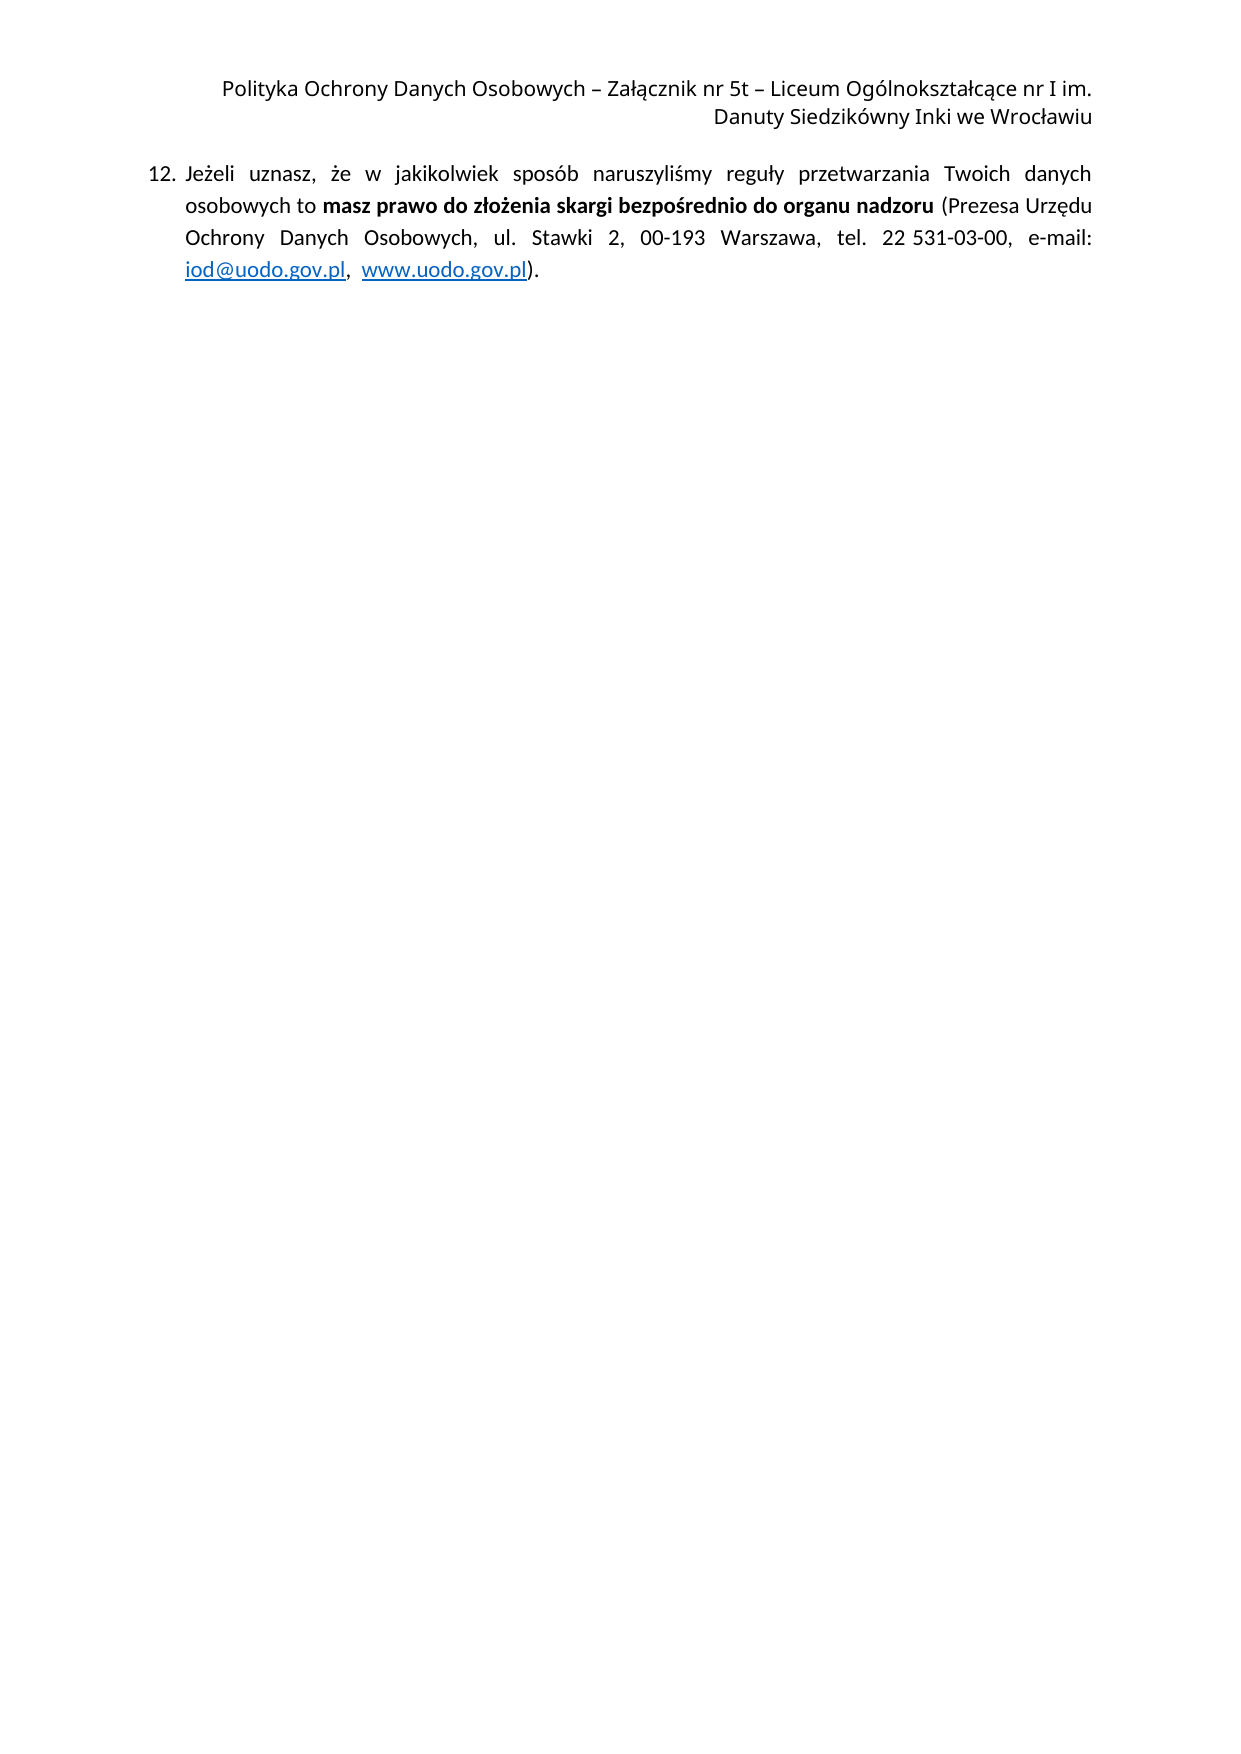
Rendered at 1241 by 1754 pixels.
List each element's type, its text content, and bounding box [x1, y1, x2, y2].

list Jeżeli uznasz, że w jakikolwiek sposób naruszyliśmy reguły przetwarzania Twoich danych osobowych to masz prawo do złożenia skargi bezpośrednio do organu nadzoru (Prezesa Urzędu Ochrony Danych Osobowych, ul. Stawki 2, 00-193 Warszawa, tel. 22 531-03-00, e-mail: iod@uodo.gov.pl, www.uodo.gov.pl). [148, 159, 1093, 283]
